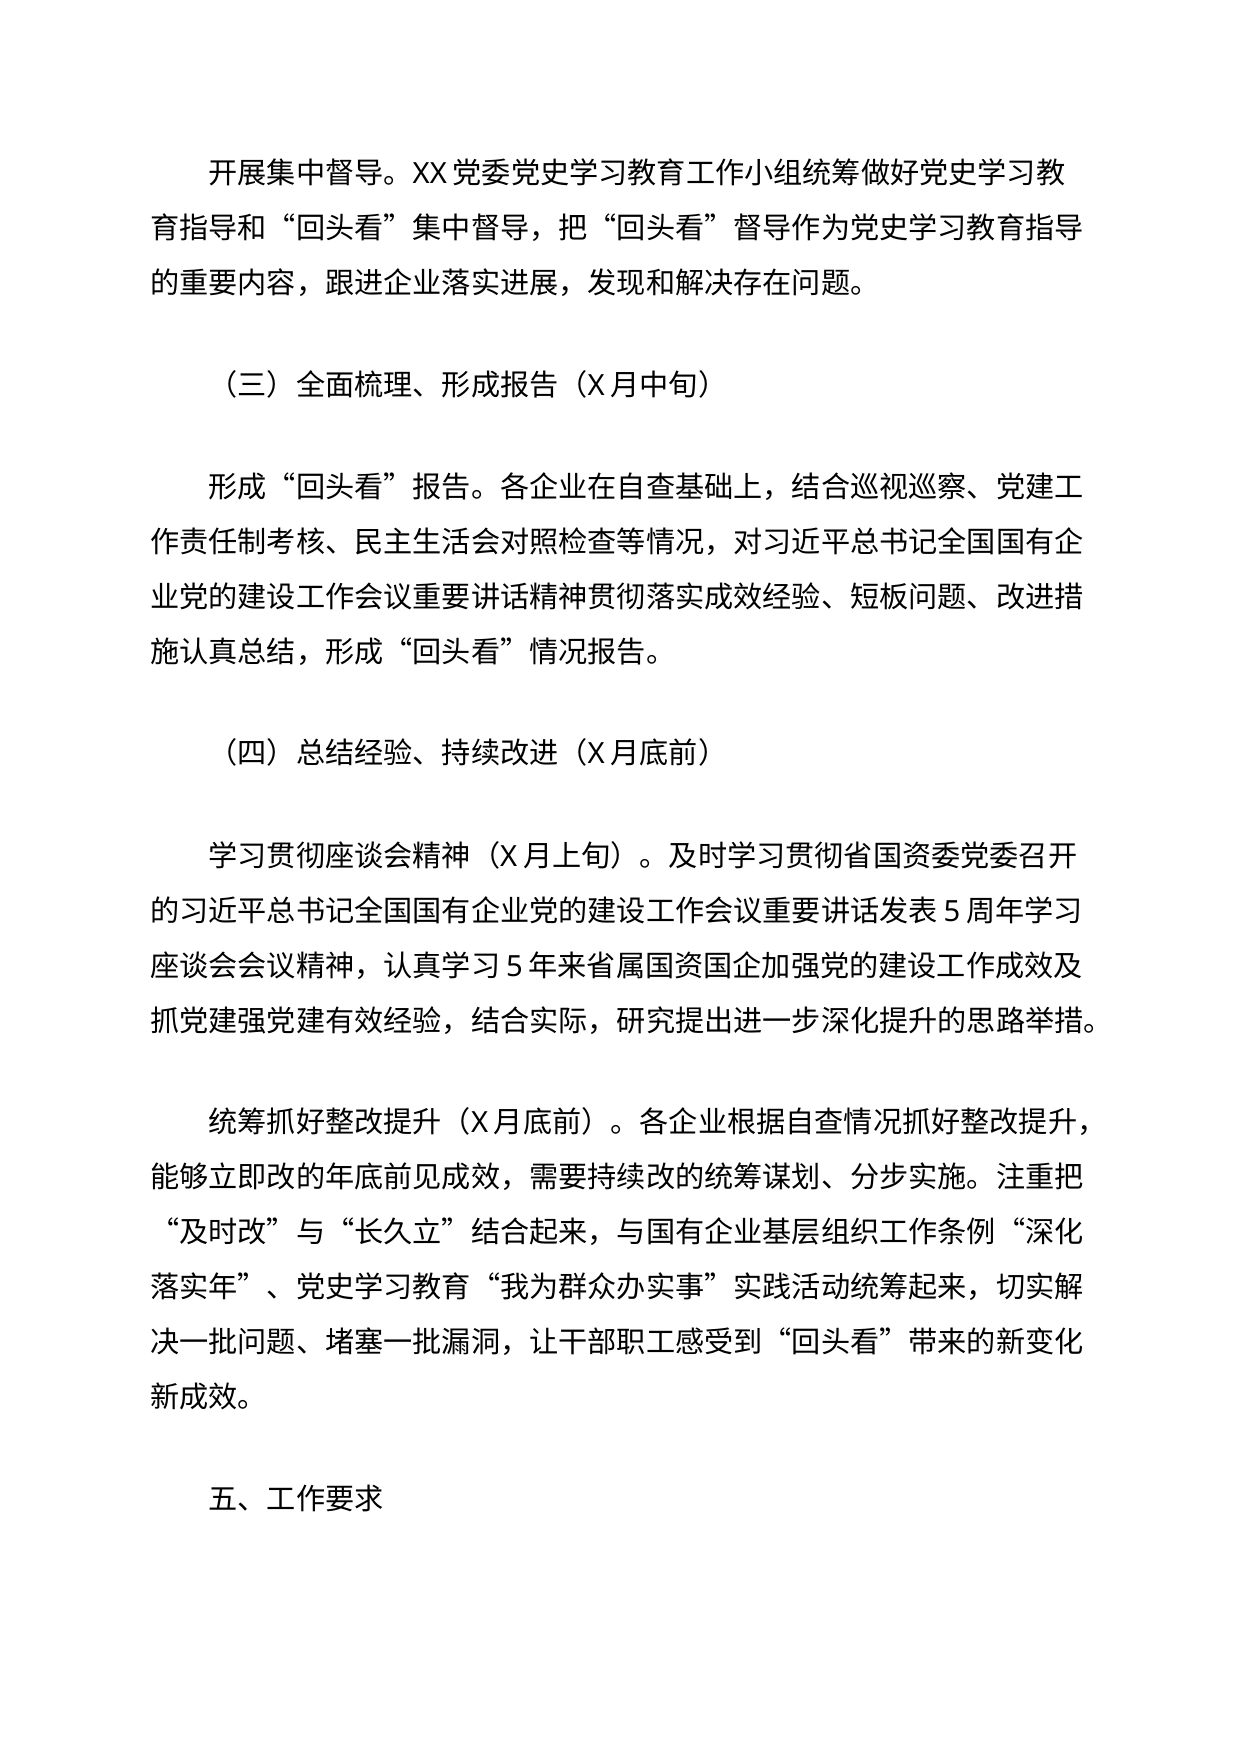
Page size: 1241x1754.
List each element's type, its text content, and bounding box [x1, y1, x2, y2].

text （四）总结经验、持续改进（X月底前） [150, 730, 1090, 772]
text 统筹抓好整改提升（X月底前）。各企业根据自查情况抓好整改提升，能够立即改的年底前见成效，需要持续改的统筹谋划、分步实施。注重把“及时改”与“长久立”结合起来，与国有企业基层组织工作条例“深化落实年”、党史学习教育“我为群众办实事”实践活动统筹起来，切实解决一批问题、堵塞一批漏洞，让干部职工感受到“回头看”带来的新变化新成效。 [150, 1099, 1090, 1416]
text 形成“回头看”报告。各企业在自查基础上，结合巡视巡察、党建工作责任制考核、民主生活会对照检查等情况，对习近平总书记全国国有企业党的建设工作会议重要讲话精神贯彻落实成效经验、短板问题、改进措施认真总结，形成“回头看”情况报告。 [150, 464, 1090, 671]
text 学习贯彻座谈会精神（X月上旬）。及时学习贯彻省国资委党委召开的习近平总书记全国国有企业党的建设工作会议重要讲话发表5周年学习座谈会会议精神，认真学习5年来省属国资国企加强党的建设工作成效及抓党建强党建有效经验，结合实际，研究提出进一步深化提升的思路举措。 [150, 832, 1090, 1039]
text （三）全面梳理、形成报告（X月中旬） [150, 362, 1090, 404]
text 五、工作要求 [150, 1475, 1090, 1517]
text 开展集中督导。XX党委党史学习教育工作小组统筹做好党史学习教育指导和“回头看”集中督导，把“回头看”督导作为党史学习教育指导的重要内容，跟进企业落实进展，发现和解决存在问题。 [150, 150, 1090, 302]
